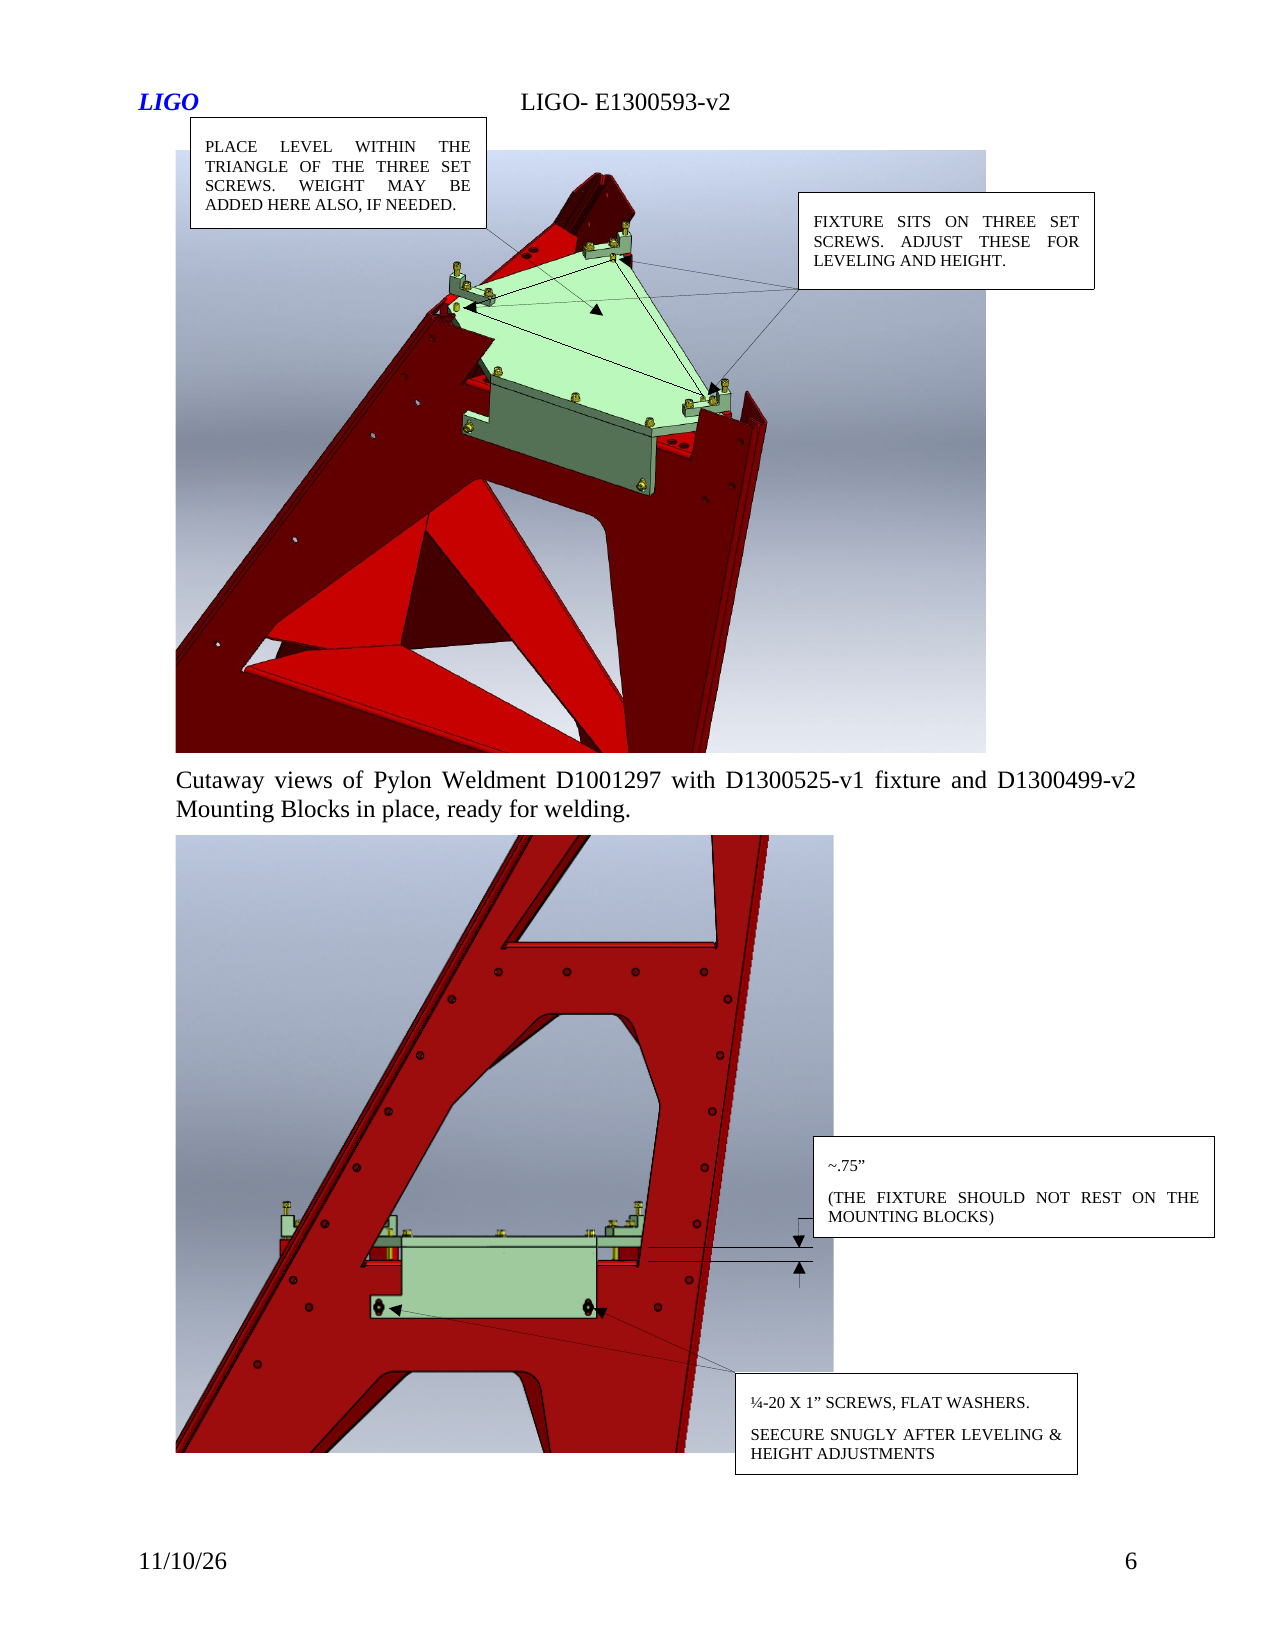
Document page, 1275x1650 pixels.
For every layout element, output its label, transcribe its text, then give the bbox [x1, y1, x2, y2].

picture [175, 150, 986, 753]
picture [487, 150, 986, 301]
picture [175, 835, 834, 1453]
text Cutaway views of Pylon Weldment D1001297 with D1300525-v1 fixture and D1300499-v2 Mounting Blocks in place, ready for welding. [176, 765, 1137, 823]
